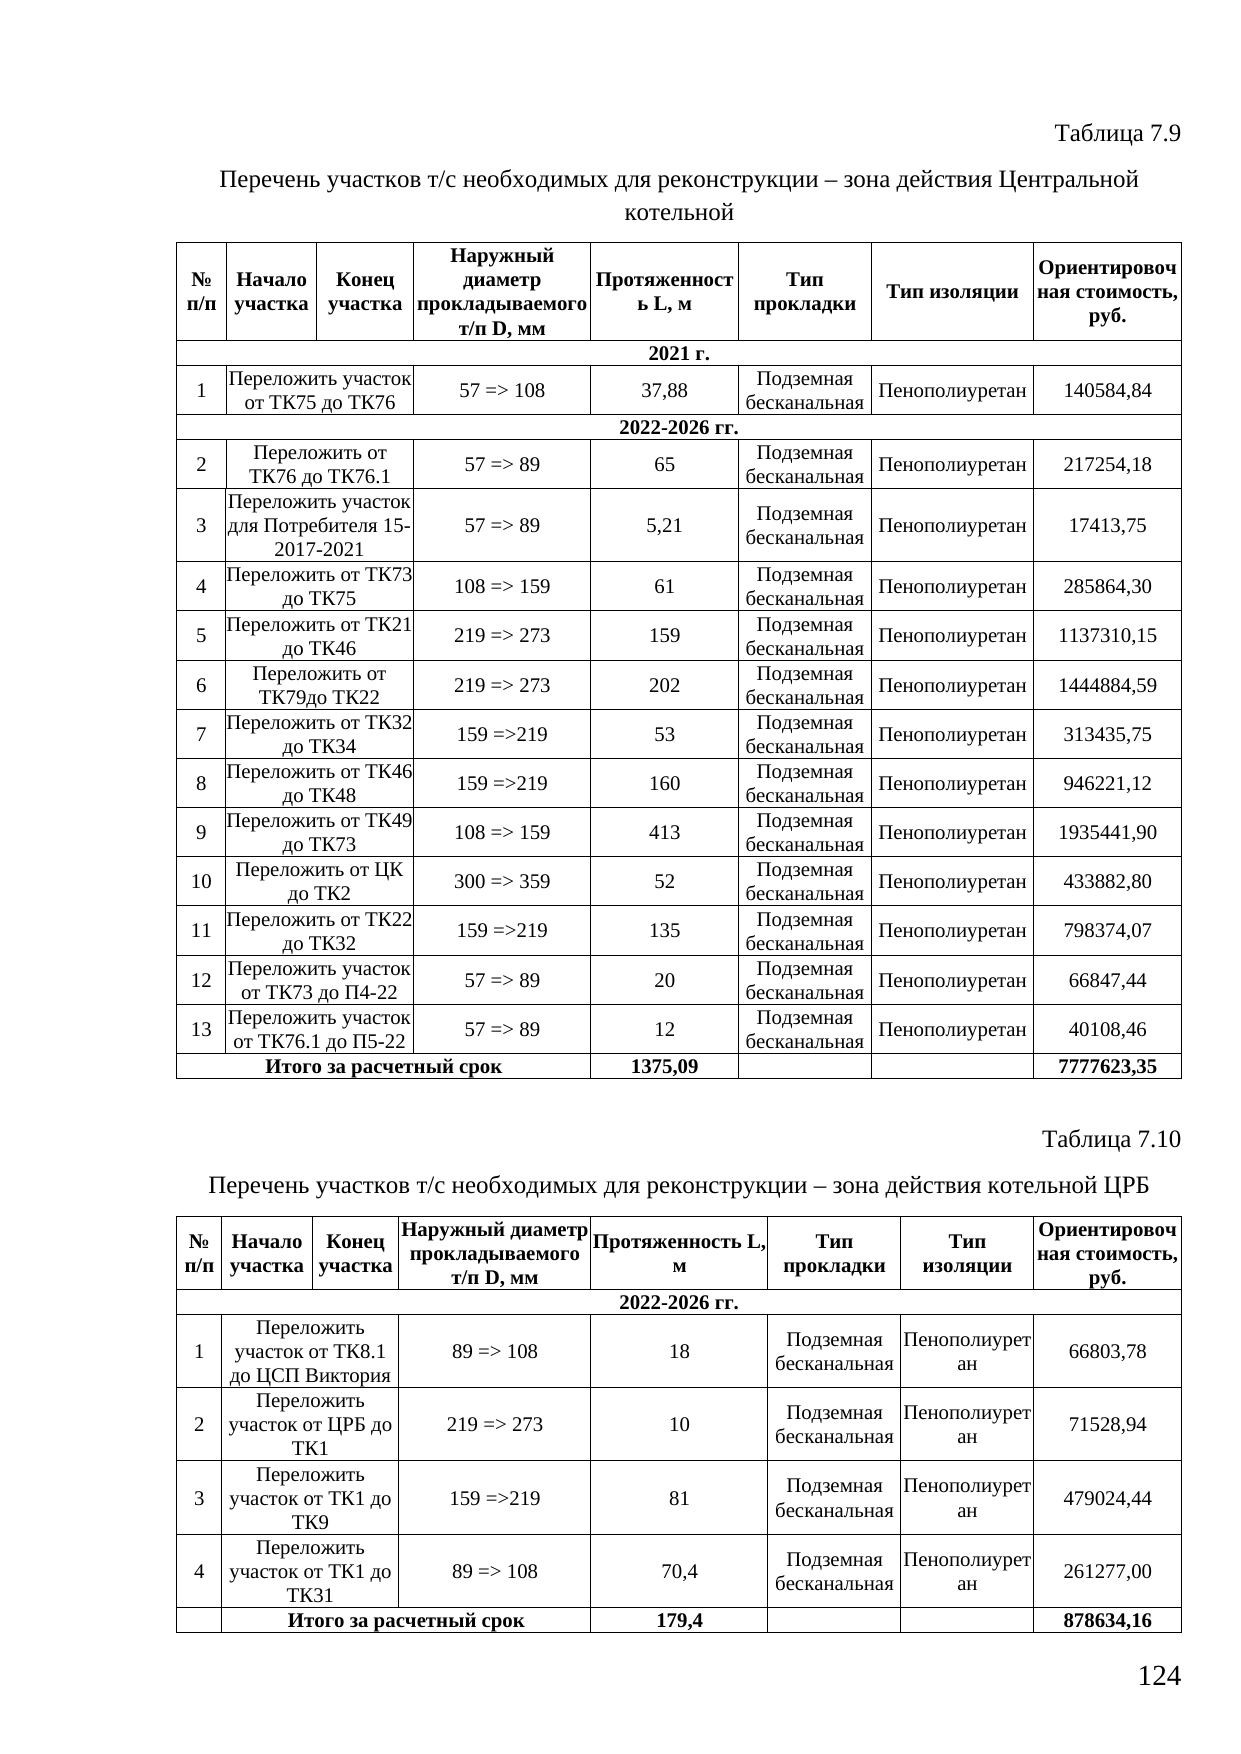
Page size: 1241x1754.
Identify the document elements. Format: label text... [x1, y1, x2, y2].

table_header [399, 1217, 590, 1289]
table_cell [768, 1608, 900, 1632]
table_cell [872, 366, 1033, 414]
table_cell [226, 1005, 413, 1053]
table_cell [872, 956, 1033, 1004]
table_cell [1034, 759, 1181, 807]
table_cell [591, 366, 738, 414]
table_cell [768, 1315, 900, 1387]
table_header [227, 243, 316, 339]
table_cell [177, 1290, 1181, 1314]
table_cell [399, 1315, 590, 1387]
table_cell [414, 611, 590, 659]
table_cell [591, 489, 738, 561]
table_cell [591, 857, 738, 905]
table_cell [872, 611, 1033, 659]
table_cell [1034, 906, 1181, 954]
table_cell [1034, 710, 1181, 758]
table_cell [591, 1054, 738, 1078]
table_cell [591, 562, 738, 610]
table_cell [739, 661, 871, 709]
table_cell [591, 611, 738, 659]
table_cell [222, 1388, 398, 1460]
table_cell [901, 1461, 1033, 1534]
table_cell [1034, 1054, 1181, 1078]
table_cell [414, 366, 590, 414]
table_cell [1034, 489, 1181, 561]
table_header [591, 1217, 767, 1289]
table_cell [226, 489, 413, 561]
text Перечень участков т/с необходимых для реконструкции – зона действия Центральной котельной [177, 164, 1181, 225]
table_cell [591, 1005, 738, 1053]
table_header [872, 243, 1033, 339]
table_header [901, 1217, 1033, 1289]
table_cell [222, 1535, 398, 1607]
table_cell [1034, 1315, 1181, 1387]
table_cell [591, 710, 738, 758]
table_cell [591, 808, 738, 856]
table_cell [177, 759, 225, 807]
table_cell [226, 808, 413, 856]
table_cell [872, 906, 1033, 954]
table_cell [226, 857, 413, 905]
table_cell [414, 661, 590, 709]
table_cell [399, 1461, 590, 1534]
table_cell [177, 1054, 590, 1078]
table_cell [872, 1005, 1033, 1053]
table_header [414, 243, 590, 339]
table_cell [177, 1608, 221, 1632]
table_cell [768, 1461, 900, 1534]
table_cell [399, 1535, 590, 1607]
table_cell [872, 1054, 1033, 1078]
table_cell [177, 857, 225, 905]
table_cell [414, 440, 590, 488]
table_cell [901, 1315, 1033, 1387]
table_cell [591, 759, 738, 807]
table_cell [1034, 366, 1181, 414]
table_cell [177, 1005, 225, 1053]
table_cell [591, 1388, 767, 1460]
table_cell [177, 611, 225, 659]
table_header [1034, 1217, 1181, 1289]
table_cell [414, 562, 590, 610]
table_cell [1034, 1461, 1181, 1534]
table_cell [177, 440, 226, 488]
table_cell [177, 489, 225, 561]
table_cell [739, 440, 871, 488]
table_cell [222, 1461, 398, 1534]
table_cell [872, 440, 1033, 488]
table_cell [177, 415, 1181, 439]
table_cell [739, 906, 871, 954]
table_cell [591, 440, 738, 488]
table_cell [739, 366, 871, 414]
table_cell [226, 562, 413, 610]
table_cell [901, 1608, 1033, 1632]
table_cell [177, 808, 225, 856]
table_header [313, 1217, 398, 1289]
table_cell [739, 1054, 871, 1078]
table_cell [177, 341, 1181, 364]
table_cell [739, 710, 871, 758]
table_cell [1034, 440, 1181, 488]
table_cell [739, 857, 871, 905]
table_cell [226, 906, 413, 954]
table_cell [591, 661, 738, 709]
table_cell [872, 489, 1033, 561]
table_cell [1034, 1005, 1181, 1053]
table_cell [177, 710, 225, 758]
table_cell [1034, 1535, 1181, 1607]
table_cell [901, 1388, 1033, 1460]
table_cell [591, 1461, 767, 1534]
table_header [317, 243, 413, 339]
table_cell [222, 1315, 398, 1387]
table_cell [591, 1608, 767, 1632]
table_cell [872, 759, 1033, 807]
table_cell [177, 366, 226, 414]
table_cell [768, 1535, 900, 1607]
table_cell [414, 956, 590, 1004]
text Таблица 7.10 [177, 1124, 1181, 1153]
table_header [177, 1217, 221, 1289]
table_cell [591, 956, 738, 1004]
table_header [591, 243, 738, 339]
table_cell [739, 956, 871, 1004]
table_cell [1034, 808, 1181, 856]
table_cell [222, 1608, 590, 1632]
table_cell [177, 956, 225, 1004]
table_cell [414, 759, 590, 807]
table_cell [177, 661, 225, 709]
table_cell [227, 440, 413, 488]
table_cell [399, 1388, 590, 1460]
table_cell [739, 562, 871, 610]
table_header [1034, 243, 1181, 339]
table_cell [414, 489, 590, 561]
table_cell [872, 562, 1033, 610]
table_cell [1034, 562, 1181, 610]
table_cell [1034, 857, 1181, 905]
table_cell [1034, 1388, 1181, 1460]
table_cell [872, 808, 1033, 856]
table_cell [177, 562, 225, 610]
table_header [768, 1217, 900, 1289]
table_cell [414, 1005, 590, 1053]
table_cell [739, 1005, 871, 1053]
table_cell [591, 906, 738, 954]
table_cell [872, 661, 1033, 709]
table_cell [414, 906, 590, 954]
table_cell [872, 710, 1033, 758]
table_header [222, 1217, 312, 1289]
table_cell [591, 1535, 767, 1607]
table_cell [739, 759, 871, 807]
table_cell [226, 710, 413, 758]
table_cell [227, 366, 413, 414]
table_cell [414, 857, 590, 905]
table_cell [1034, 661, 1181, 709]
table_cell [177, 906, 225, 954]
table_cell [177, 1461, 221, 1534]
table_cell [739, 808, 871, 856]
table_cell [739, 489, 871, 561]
text Перечень участков т/с необходимых для реконструкции – зона действия котельной ЦРБ [177, 1170, 1181, 1199]
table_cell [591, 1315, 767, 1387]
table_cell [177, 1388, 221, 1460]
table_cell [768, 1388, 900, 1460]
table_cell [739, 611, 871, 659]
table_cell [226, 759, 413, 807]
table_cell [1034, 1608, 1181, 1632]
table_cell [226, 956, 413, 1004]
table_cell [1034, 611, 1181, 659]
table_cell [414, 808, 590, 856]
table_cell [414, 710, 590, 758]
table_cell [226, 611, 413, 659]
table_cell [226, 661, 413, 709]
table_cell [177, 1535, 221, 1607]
text Таблица 7.9 [177, 118, 1181, 147]
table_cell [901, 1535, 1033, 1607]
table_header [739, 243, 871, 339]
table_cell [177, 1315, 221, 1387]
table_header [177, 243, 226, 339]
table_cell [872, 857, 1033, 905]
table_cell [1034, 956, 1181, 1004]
